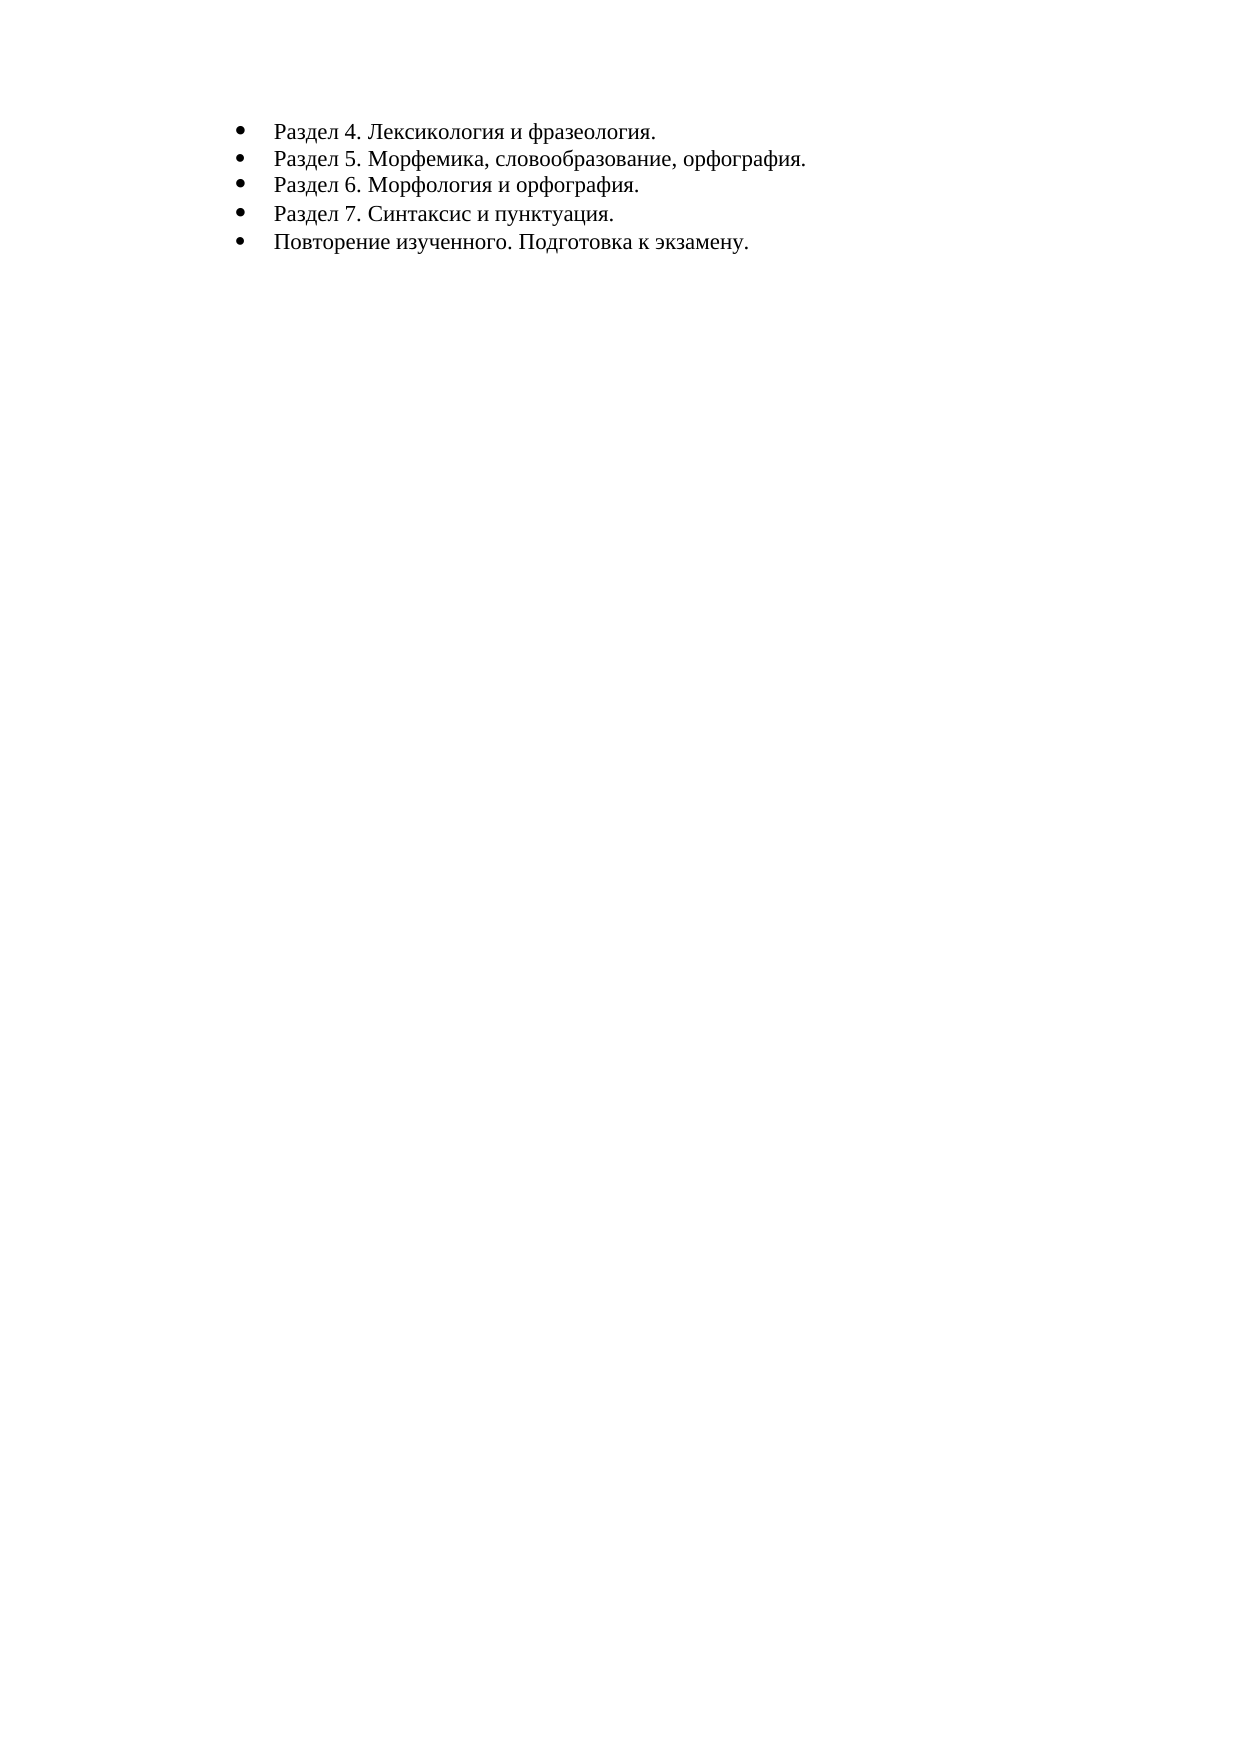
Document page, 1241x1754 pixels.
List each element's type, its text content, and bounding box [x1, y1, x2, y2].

list Раздел 7. Синтаксис и пунктуация. [236, 199, 1152, 226]
list Раздел 6. Морфология и орфография. [236, 171, 1152, 198]
list Раздел 5. Морфемика, словообразование, орфография. [236, 145, 1152, 171]
list Раздел 4. Лексикология и фразеология. [236, 118, 1152, 145]
list Повторение изученного. Подготовка к экзамену. [236, 228, 1152, 254]
